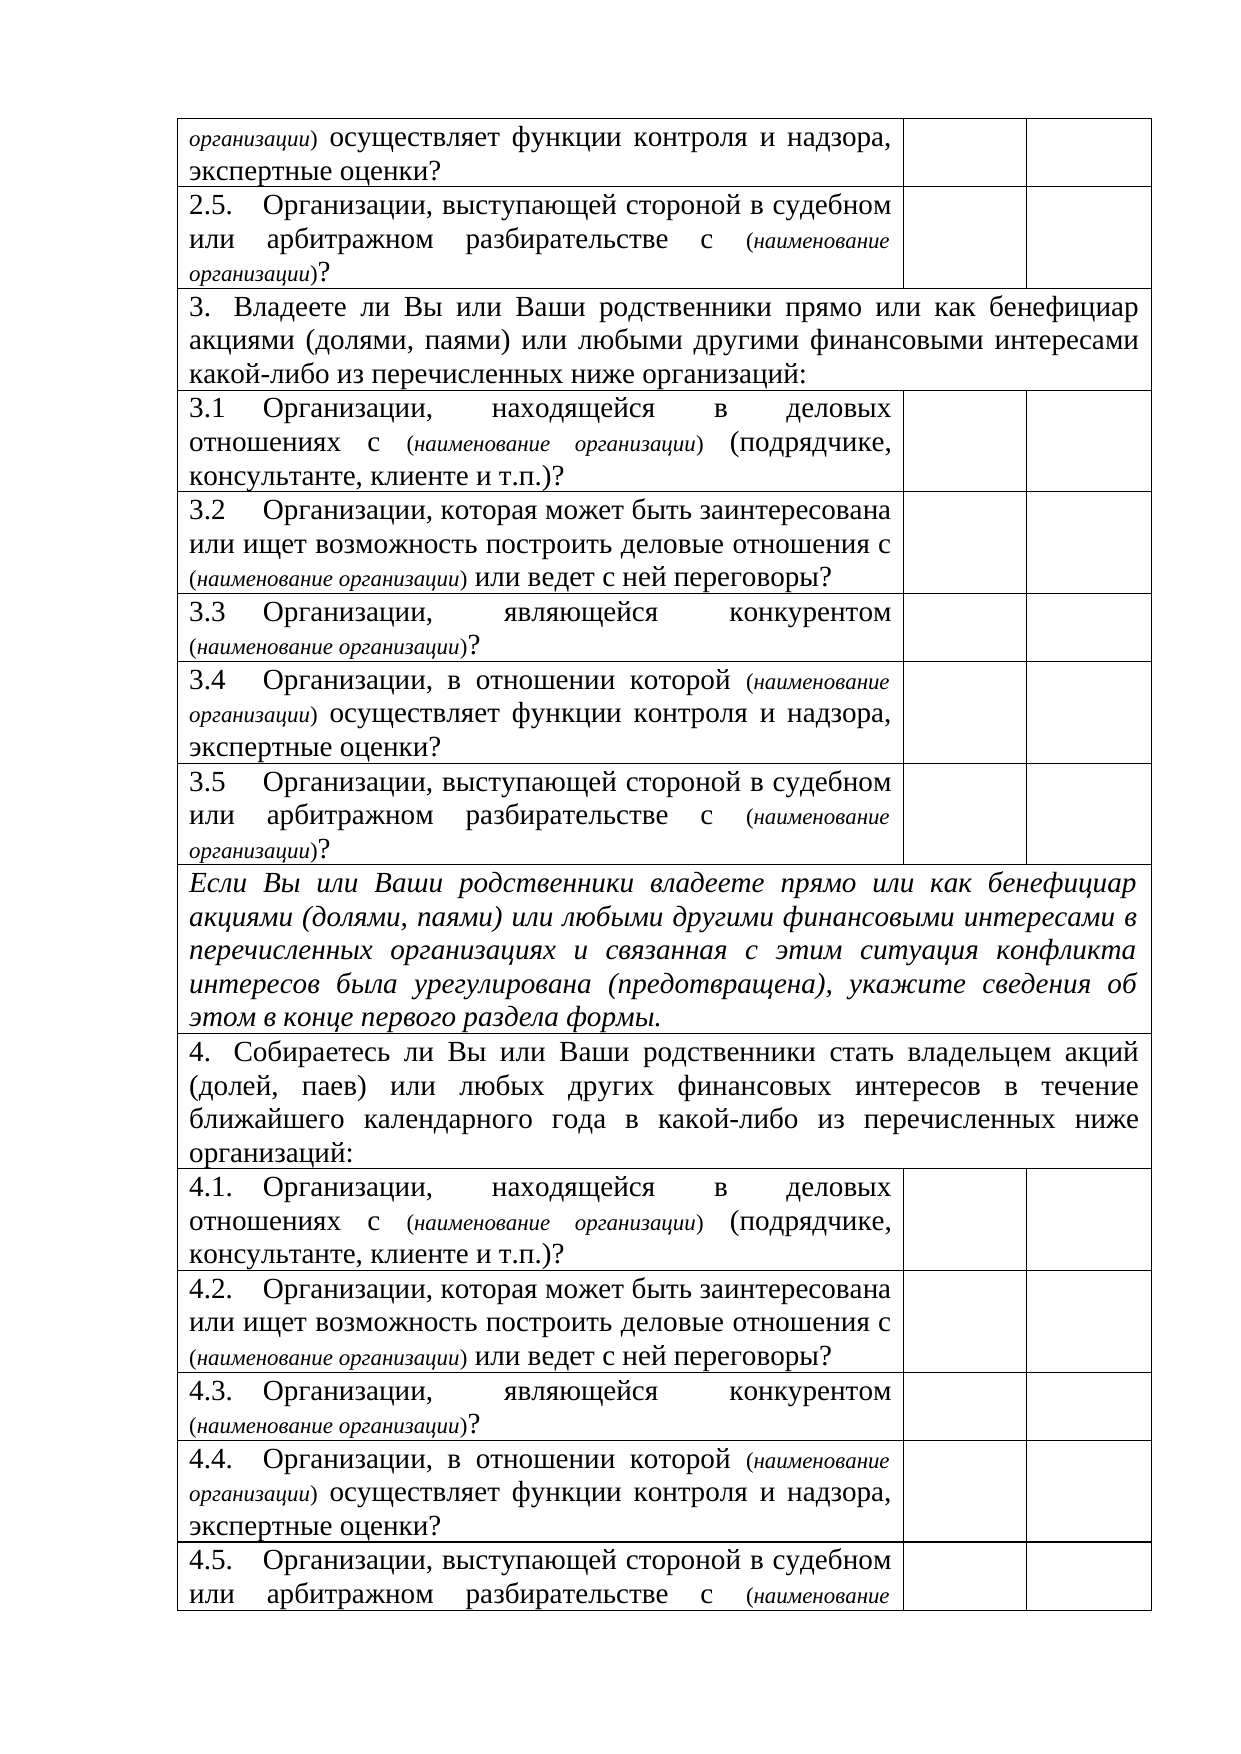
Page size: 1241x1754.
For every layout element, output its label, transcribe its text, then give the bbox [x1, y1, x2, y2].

table_cell [1027, 594, 1151, 661]
table_cell Организации, находящейся в деловых отношениях с (наименование организации) (подрядчике, консультанте, клиенте и т.п.)? [178, 1169, 903, 1270]
table_cell Владеете ли Вы или Ваши родственники прямо или как бенефициар акциями (долями, паями) или любыми другими финансовыми интересами какой-либо из перечисленных ниже организаций: [178, 289, 1151, 389]
table_cell [1027, 764, 1151, 864]
table_cell [1027, 1373, 1151, 1440]
table_cell [904, 1441, 1026, 1541]
table_cell [904, 764, 1026, 864]
table_cell [1027, 187, 1151, 288]
table_cell [904, 594, 1026, 661]
table_cell [1027, 662, 1151, 763]
table_cell [904, 1543, 1026, 1609]
table_cell Организации, являющейся конкурентом (наименование организации)? [178, 594, 903, 661]
table_cell Организации, в отношении которой (наименование организации) осуществляет функции контроля и надзора, экспертные оценки? [178, 1441, 903, 1541]
table_cell [904, 492, 1026, 593]
table_cell [904, 662, 1026, 763]
table_cell [1027, 492, 1151, 593]
table_cell [904, 119, 1026, 186]
table_cell Собираетесь ли Вы или Ваши родственники стать владельцем акций (долей, паев) или любых других финансовых интересов в течение ближайшего календарного года в какой-либо из перечисленных ниже организаций: [178, 1034, 1151, 1168]
table_cell Организации, выступающей стороной в судебном или арбитражном разбирательстве с (наименование организации)? [178, 187, 903, 288]
table_cell [904, 391, 1026, 491]
table_cell [904, 1373, 1026, 1440]
table_cell [904, 1169, 1026, 1270]
table_cell [1027, 119, 1151, 186]
table_cell Организации, выступающей стороной в судебном или арбитражном разбирательстве с (наименование организации)? [178, 764, 903, 864]
table_cell Если Вы или Ваши родственники владеете прямо или как бенефициар акциями (долями, паями) или любыми другими финансовыми интересами в перечисленных организациях и связанная с этим ситуация конфликта интересов была урегулирована (предотвращена), укажите сведения об этом в конце первого раздела формы. [178, 865, 1151, 1033]
table_cell [1027, 1169, 1151, 1270]
table_cell [1027, 1543, 1151, 1609]
table_cell [1027, 1271, 1151, 1372]
table_cell [904, 187, 1026, 288]
table_cell Организации, находящейся в деловых отношениях с (наименование организации) (подрядчике, консультанте, клиенте и т.п.)? [178, 391, 903, 491]
table_cell [904, 1271, 1026, 1372]
table_cell Организации, в отношении которой (наименование организации) осуществляет функции контроля и надзора, экспертные оценки? [178, 662, 903, 763]
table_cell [178, 119, 903, 186]
table_cell Организации, являющейся конкурентом (наименование организации)? [178, 1373, 903, 1440]
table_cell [178, 1543, 903, 1609]
table_cell [1027, 391, 1151, 491]
table_cell [1027, 1441, 1151, 1541]
